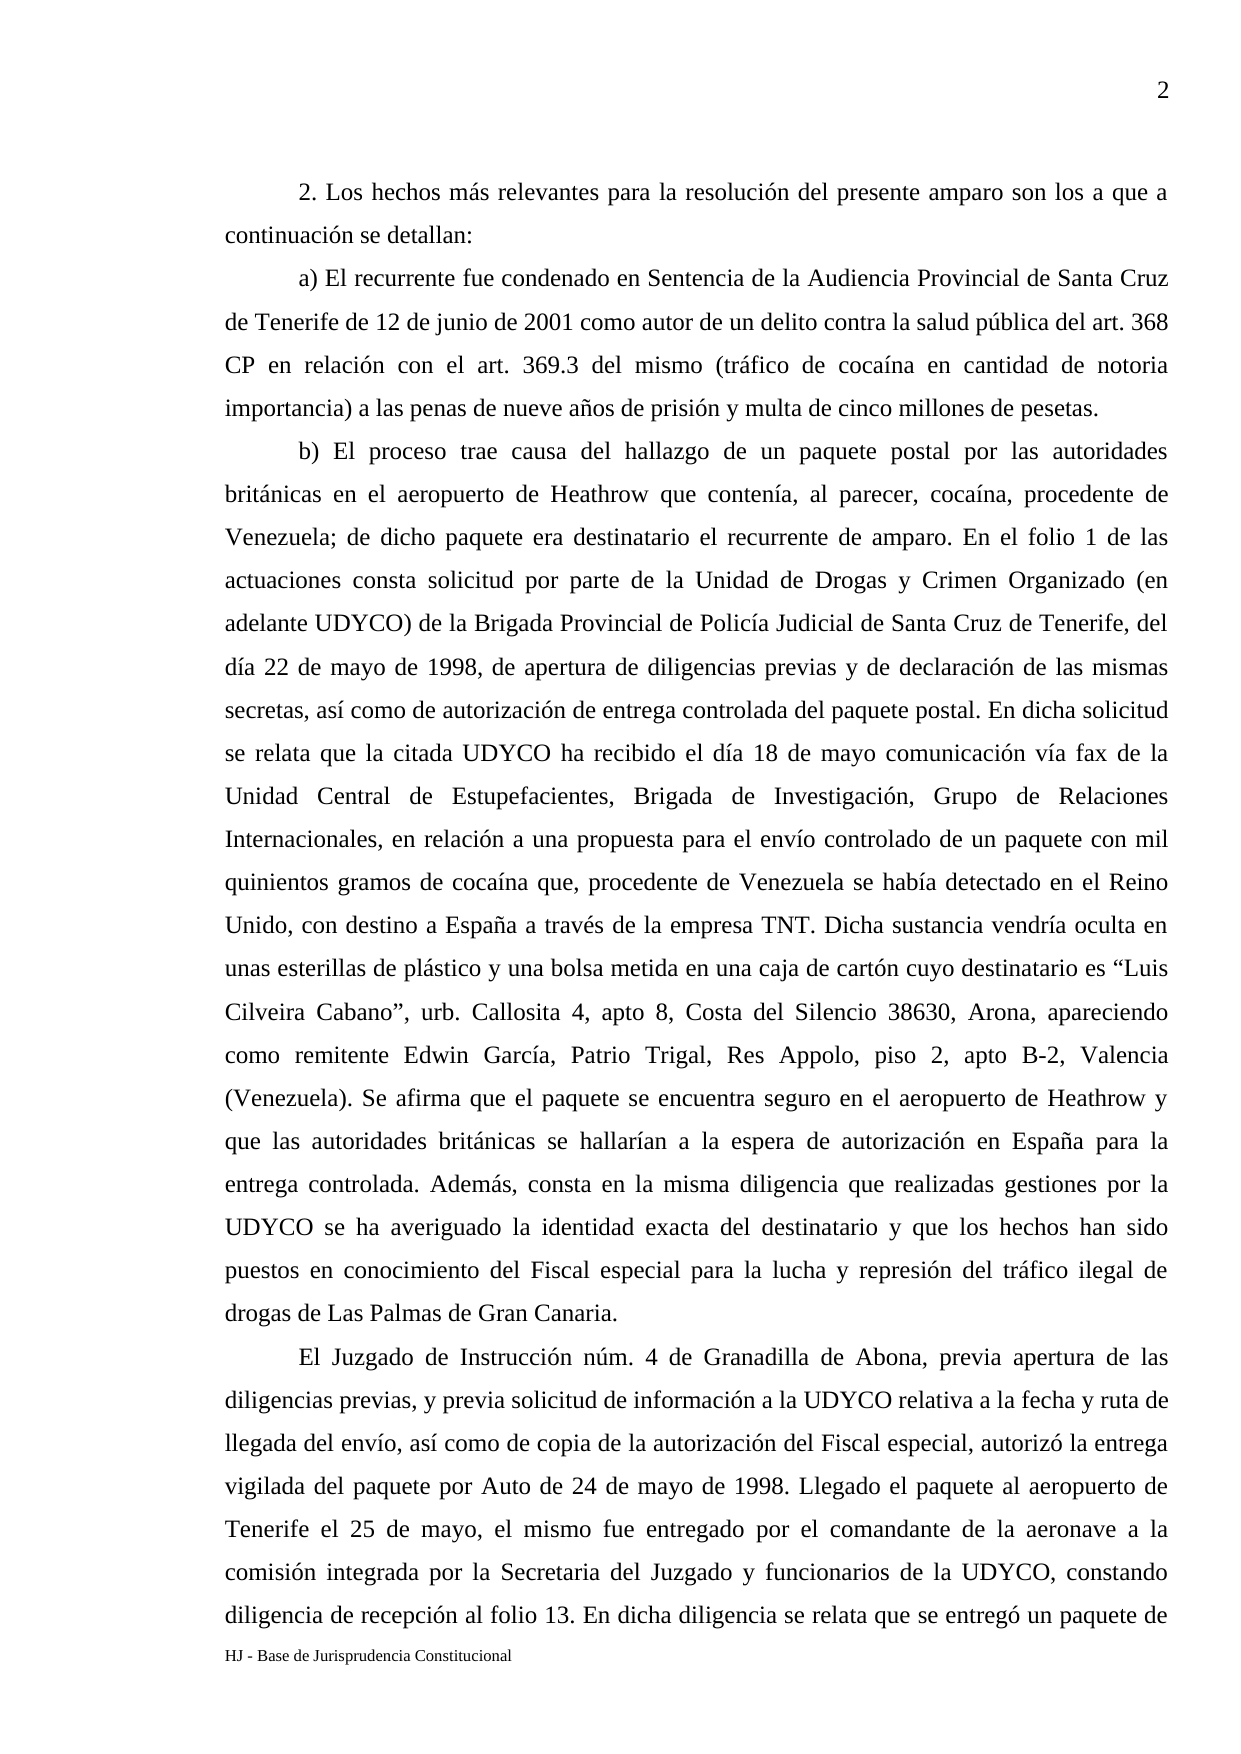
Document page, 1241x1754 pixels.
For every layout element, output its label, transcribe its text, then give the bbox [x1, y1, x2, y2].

text b) El proceso trae causa del hallazgo de un paquete postal por las autoridades británicas en el aeropuerto de Heathrow que contenía, al parecer, cocaína, procedente de Venezuela; de dicho paquete era destinatario el recurrente de amparo. En el folio 1 de las actuaciones consta solicitud por parte de la Unidad de Drogas y Crimen Organizado (en adelante UDYCO) de la Brigada Provincial de Policía Judicial de Santa Cruz de Tenerife, del día 22 de mayo de 1998, de apertura de diligencias previas y de declaración de las mismas secretas, así como de autorización de entrega controlada del paquete postal. En dicha solicitud se relata que la citada UDYCO ha recibido el día 18 de mayo comunicación vía fax de la Unidad Central de Estupefacientes, Brigada de Investigación, Grupo de Relaciones Internacionales, en relación a una propuesta para el envío controlado de un paquete con mil quinientos gramos de cocaína que, procedente de Venezuela se había detectado en el Reino Unido, con destino a España a través de la empresa TNT. Dicha sustancia vendría oculta en unas esterillas de plástico y una bolsa metida en una caja de cartón cuyo destinatario es “Luis Cilveira Cabano”, urb. Callosita 4, apto 8, Costa del Silencio 38630, Arona, apareciendo como remitente Edwin García, Patrio Trigal, Res Appolo, piso 2, apto B-2, Valencia (Venezuela). Se afirma que el paquete se encuentra seguro en el aeropuerto de Heathrow y que las autoridades británicas se hallarían a la espera de autorización en España para la entrega controlada. Además, consta en la misma diligencia que realizadas gestiones por la UDYCO se ha averiguado la identidad exacta del destinatario y que los hechos han sido puestos en conocimiento del Fiscal especial para la lucha y represión del tráfico ilegal de drogas de Las Palmas de Gran Canaria. [224, 436, 1169, 1327]
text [224, 1342, 1169, 1629]
text 2. Los hechos más relevantes para la resolución del presente amparo son los a que a continuación se detallan: [224, 177, 1169, 249]
text a) El recurrente fue condenado en Sentencia de la Audiencia Provincial de Santa Cruz de Tenerife de 12 de junio de 2001 como autor de un delito contra la salud pública del art. 368 CP en relación con el art. 369.3 del mismo (tráfico de cocaína en cantidad de notoria importancia) a las penas de nueve años de prisión y multa de cinco millones de pesetas. [224, 263, 1169, 422]
